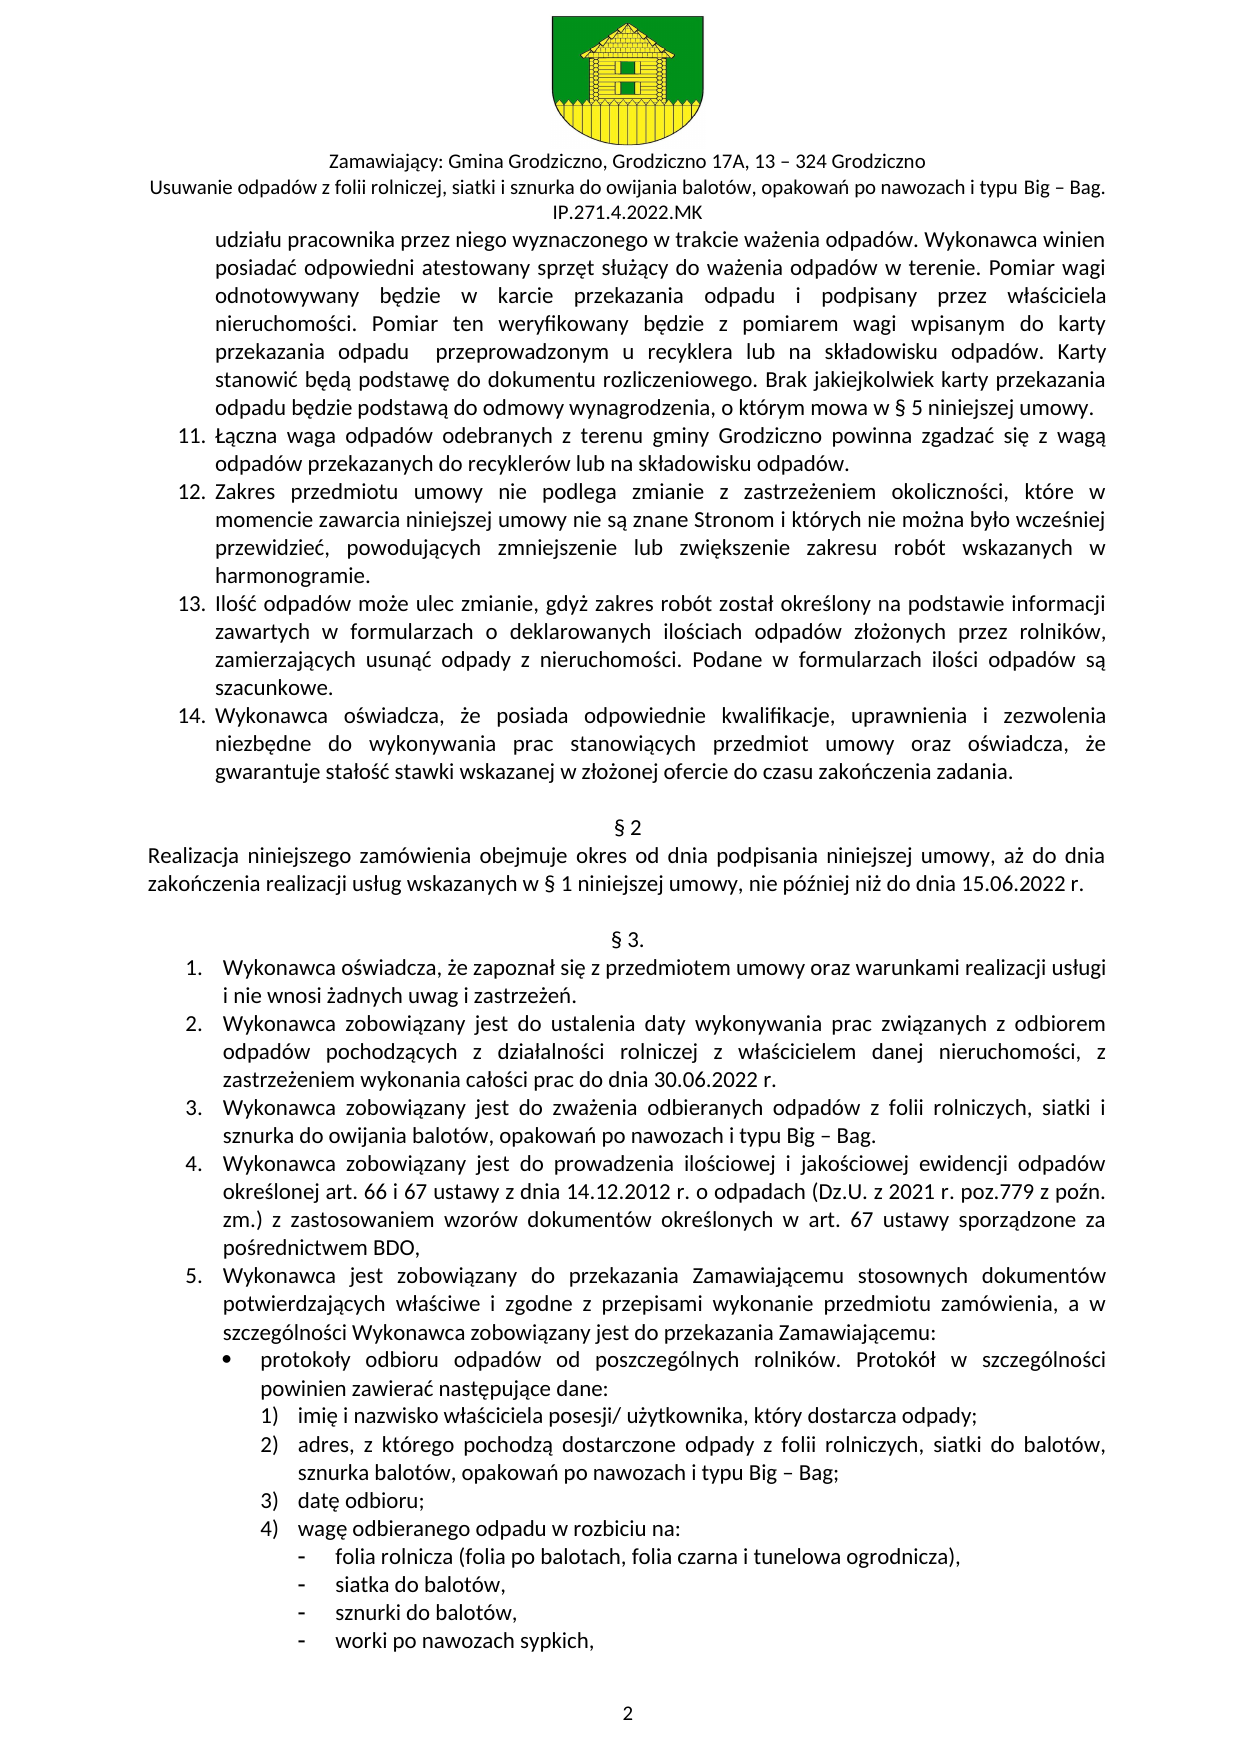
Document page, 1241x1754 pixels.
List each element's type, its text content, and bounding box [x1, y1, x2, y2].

list imię i nazwisko właściciela posesji/ użytkownika, który dostarcza odpady; [260, 1402, 1107, 1430]
list Ilość odpadów może ulec zmianie, gdyż zakres robót został określony na podstawie informacji zawartych w formularzach o deklarowanych ilościach odpadów złożonych przez rolników, zamierzających usunąć odpady z nieruchomości. Podane w formularzach ilości odpadów są szacunkowe. [177, 589, 1107, 701]
list folia rolnicza (folia po balotach, folia czarna i tunelowa ogrodnicza), [298, 1542, 1107, 1570]
picture [549, 14, 706, 149]
list protokoły odbioru odpadów od poszczególnych rolników. Protokół w szczególności powinien zawierać następujące dane: [223, 1346, 1107, 1402]
list Wykonawca oświadcza, że posiada odpowiednie kwalifikacje, uprawnienia i zezwolenia niezbędne do wykonywania prac stanowiących przedmiot umowy oraz oświadcza, że gwarantuje stałość stawki wskazanej w złożonej ofercie do czasu zakończenia zadania. [177, 701, 1107, 785]
text Realizacja niniejszego zamówienia obejmuje okres od dnia podpisania niniejszej umowy, aż do dnia zakończenia realizacji usług wskazanych w § 1 niniejszej umowy, nie później niż do dnia 15.06.2022 r. [148, 841, 1107, 897]
list adres, z którego pochodzą dostarczone odpady z folii rolniczych, siatki do balotów, sznurka balotów, opakowań po nawozach i typu Big – Bag; [260, 1430, 1107, 1486]
text § 3. [148, 925, 1107, 953]
list Wykonawca zobowiązany jest do zważenia odbieranych odpadów z folii rolniczych, siatki i sznurka do owijania balotów, opakowań po nawozach i typu Big – Bag. [185, 1093, 1107, 1149]
list sznurki do balotów, [298, 1598, 1107, 1626]
list Wykonawca zobowiązany jest do ustalenia daty wykonywania prac związanych z odbiorem odpadów pochodzących z działalności rolniczej z właścicielem danej nieruchomości, z zastrzeżeniem wykonania całości prac do dnia 30.06.2022 r. [185, 1009, 1107, 1093]
list Wykonawca zobowiązany jest do prowadzenia ilościowej i jakościowej ewidencji odpadów określonej art. 66 i 67 ustawy z dnia 14.12.2012 r. o odpadach (Dz.U. z 2021 r. poz.779 z poźn. zm.) z zastosowaniem wzorów dokumentów określonych w art. 67 ustawy sporządzone za pośrednictwem BDO, [185, 1149, 1107, 1262]
list Wykonawca oświadcza, że zapoznał się z przedmiotem umowy oraz warunkami realizacji usługi i nie wnosi żadnych uwag i zastrzeżeń. [185, 953, 1107, 1009]
list wagę odbieranego odpadu w rozbiciu na: [260, 1514, 1107, 1542]
list Zakres przedmiotu umowy nie podlega zmianie z zastrzeżeniem okoliczności, które w momencie zawarcia niniejszej umowy nie są znane Stronom i których nie można było wcześniej przewidzieć, powodujących zmniejszenie lub zwiększenie zakresu robót wskazanych w harmonogramie. [177, 477, 1107, 589]
list datę odbioru; [260, 1486, 1107, 1514]
list Wykonawca jest zobowiązany do przekazania Zamawiającemu stosownych dokumentów potwierdzających właściwe i zgodne z przepisami wykonanie przedmiotu zamówienia, a w szczególności Wykonawca zobowiązany jest do przekazania Zamawiającemu: [185, 1262, 1107, 1346]
list Łączna waga odpadów odebranych z terenu gminy Grodziczno powinna zgadzać się z wagą odpadów przekazanych do recyklerów lub na składowisku odpadów. [177, 421, 1107, 477]
text § 2 [148, 813, 1107, 841]
list siatka do balotów, [298, 1570, 1107, 1598]
list worki po nawozach sypkich, [298, 1626, 1107, 1654]
